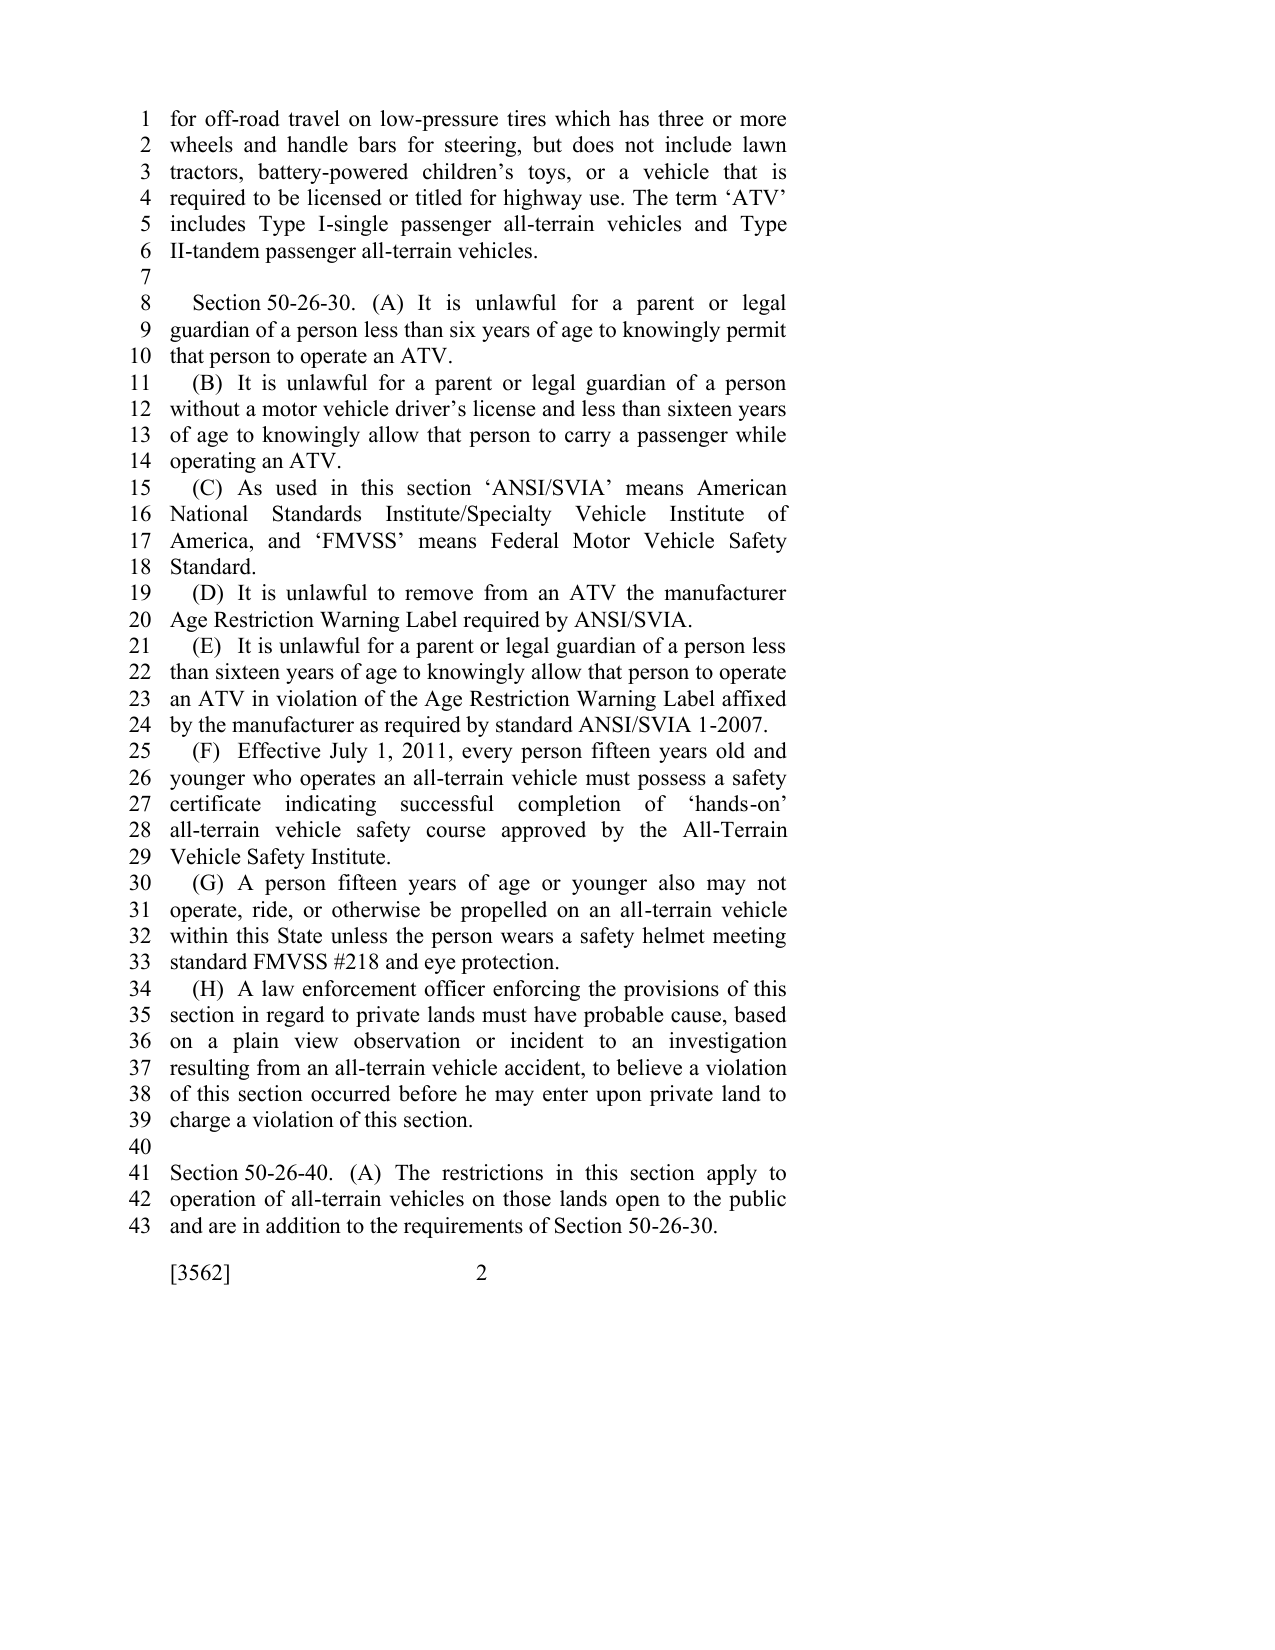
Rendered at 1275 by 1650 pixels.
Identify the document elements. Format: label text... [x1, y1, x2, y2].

text (E) It is unlawful for a parent or legal guardian of a person less than sixteen years of age to knowingly allow that person to operate an ATV in violation of the Age Restriction Warning Label affixed by the manufacturer as required by standard ANSI/SVIA 1-2007. [169, 632, 787, 737]
text Section 50-26-40. (A) The restrictions in this section apply to operation of all-terrain vehicles on those lands open to the public and are in addition to the requirements of Section 50-26-30. [169, 1159, 787, 1238]
text (G) A person fifteen years of age or younger also may not operate, ride, or otherwise be propelled on an all-terrain vehicle within this State unless the person wears a safety helmet meeting standard FMVSS #218 and eye protection. [169, 869, 787, 975]
text (C) As used in this section ‘ANSI/SVIA’ means American National Standards Institute/Specialty Vehicle Institute of America, and ‘FMVSS’ means Federal Motor Vehicle Safety Standard. [169, 474, 787, 579]
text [169, 105, 787, 263]
text (B) It is unlawful for a parent or legal guardian of a person without a motor vehicle driver’s license and less than sixteen years of age to knowingly allow that person to carry a passenger while operating an ATV. [169, 368, 787, 474]
text Section 50-26-30. (A) It is unlawful for a parent or legal guardian of a person less than six years of age to knowingly permit that person to operate an ATV. [169, 289, 787, 368]
text (D) It is unlawful to remove from an ATV the manufacturer Age Restriction Warning Label required by ANSI/SVIA. [169, 579, 787, 632]
text (F) Effective July 1, 2011, every person fifteen years old and younger who operates an all-terrain vehicle must possess a safety certificate indicating successful completion of ‘hands-on’ all-terrain vehicle safety course approved by the All-Terrain Vehicle Safety Institute. [169, 737, 787, 869]
text (H) A law enforcement officer enforcing the provisions of this section in regard to private lands must have probable cause, based on a plain view observation or incident to an investigation resulting from an all-terrain vehicle accident, to believe a violation of this section occurred before he may enter upon private land to charge a violation of this section. [169, 975, 787, 1133]
